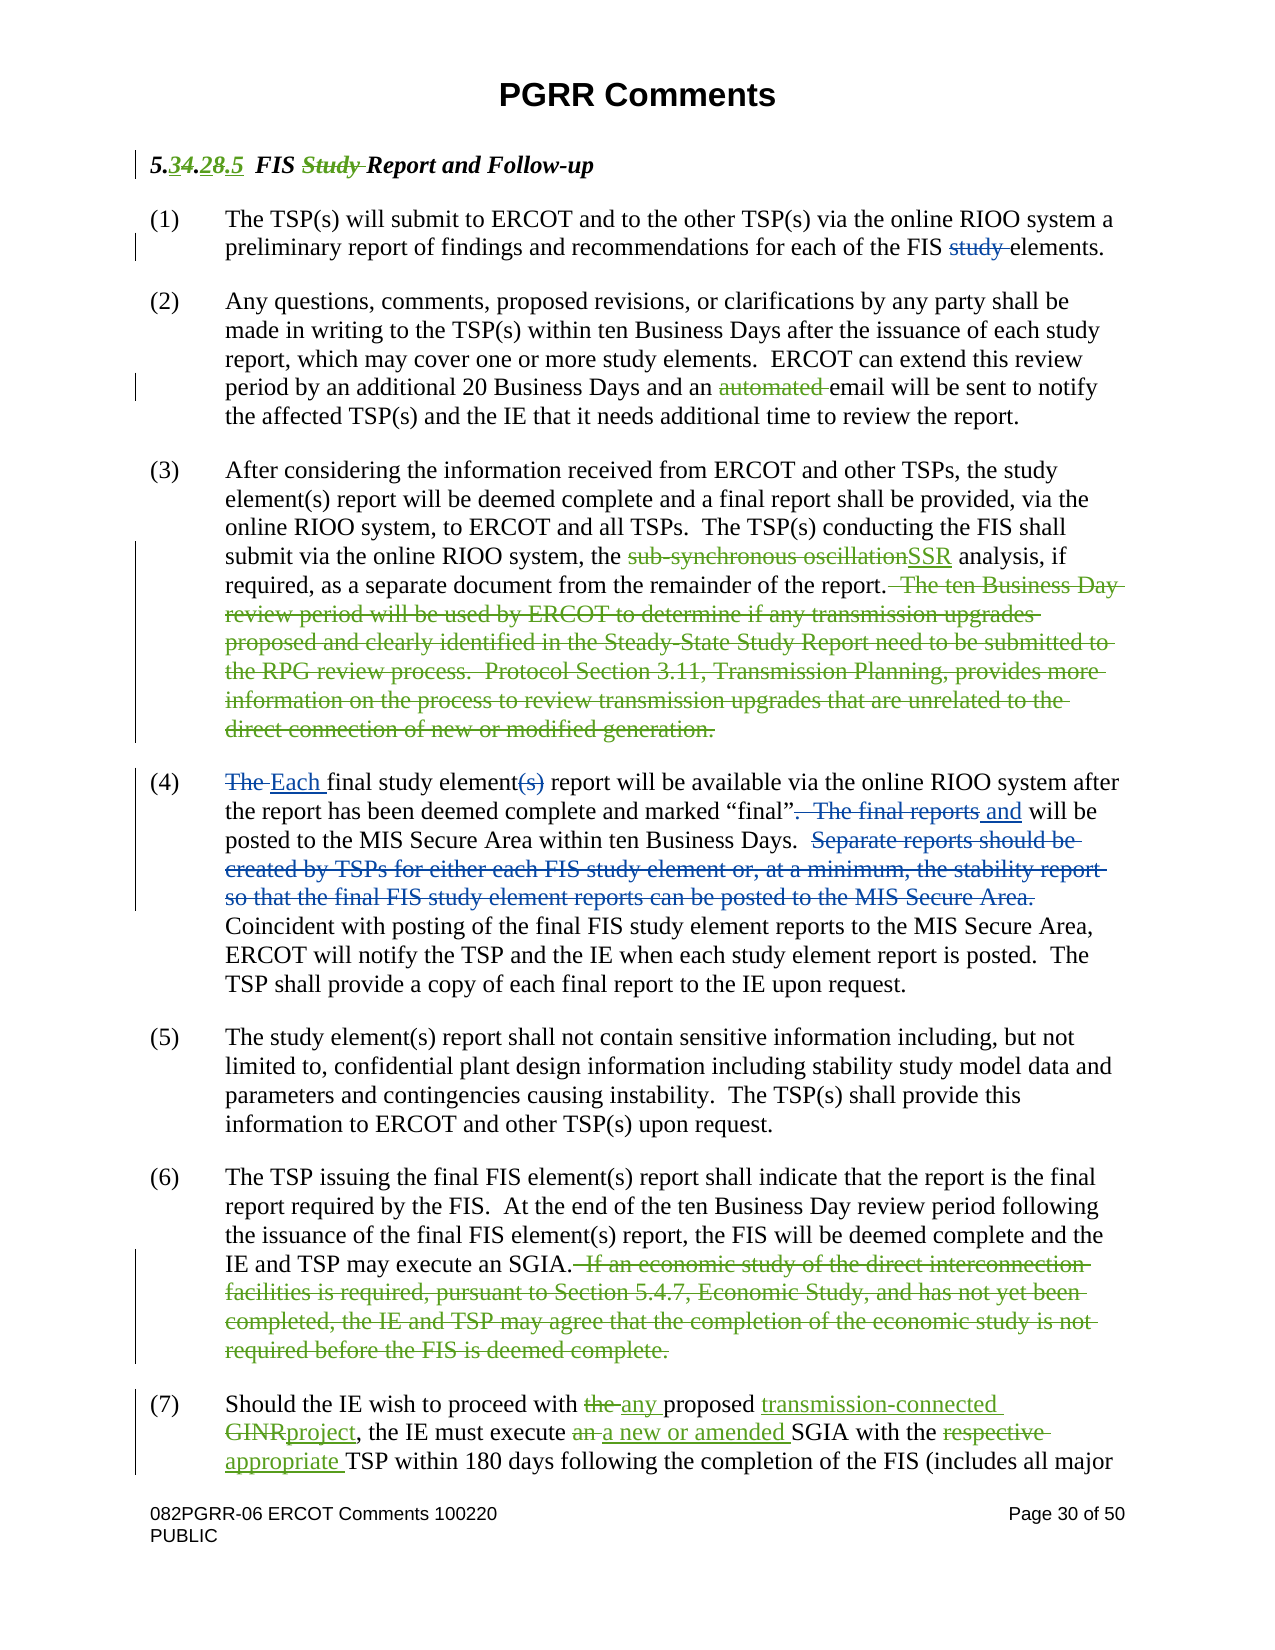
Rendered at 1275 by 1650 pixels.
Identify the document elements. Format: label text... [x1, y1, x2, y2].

text (1) The TSP(s) will submit to ERCOT and to the other TSP(s) via the online RIOO system a preliminary report of findings and recommendations for each of the FIS elements. [150, 204, 1125, 261]
text (4) final study element report will be available via the online RIOO system after the report has been deemed complete and marked “final” will be posted to the MIS Secure Area within ten Business Days. Coincident with posting of the final FIS study element reports to the MIS Secure Area, ERCOT will notify the TSP and the IE when each study element report is posted. The TSP shall provide a copy of each final report to the IE upon request. [150, 767, 1125, 997]
text (6) The TSP issuing the final FIS element(s) report shall indicate that the report is the final report required by the FIS. At the end of the ten Business Day review period following the issuance of the final FIS element(s) report, the FIS will be deemed complete and the IE and TSP may execute an SGIA. [150, 1162, 1125, 1364]
text 5.. FIS Report and Follow-up [150, 150, 1125, 179]
text (5) The study element(s) report shall not contain sensitive information including, but not limited to, confidential plant design information including stability study model data and parameters and contingencies causing instability. The TSP(s) shall provide this information to ERCOT and other TSP(s) upon request. [150, 1022, 1125, 1137]
text (2) Any questions, comments, proposed revisions, or clarifications by any party shall be made in writing to the TSP(s) within ten Business Days after the issuance of each study report, which may cover one or more study elements. ERCOT can extend this review period by an additional 20 Business Days and an email will be sent to notify the affected TSP(s) and the IE that it needs additional time to review the report. [150, 286, 1125, 430]
text (3) After considering the information received from ERCOT and other TSPs, the study element(s) report will be deemed complete and a final report shall be provided, via the online RIOO system, to ERCOT and all TSPs. The TSP(s) conducting the FIS shall submit via the online RIOO system, the analysis, if required, as a separate document from the remainder of the report. [150, 455, 1125, 742]
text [150, 1389, 1125, 1475]
